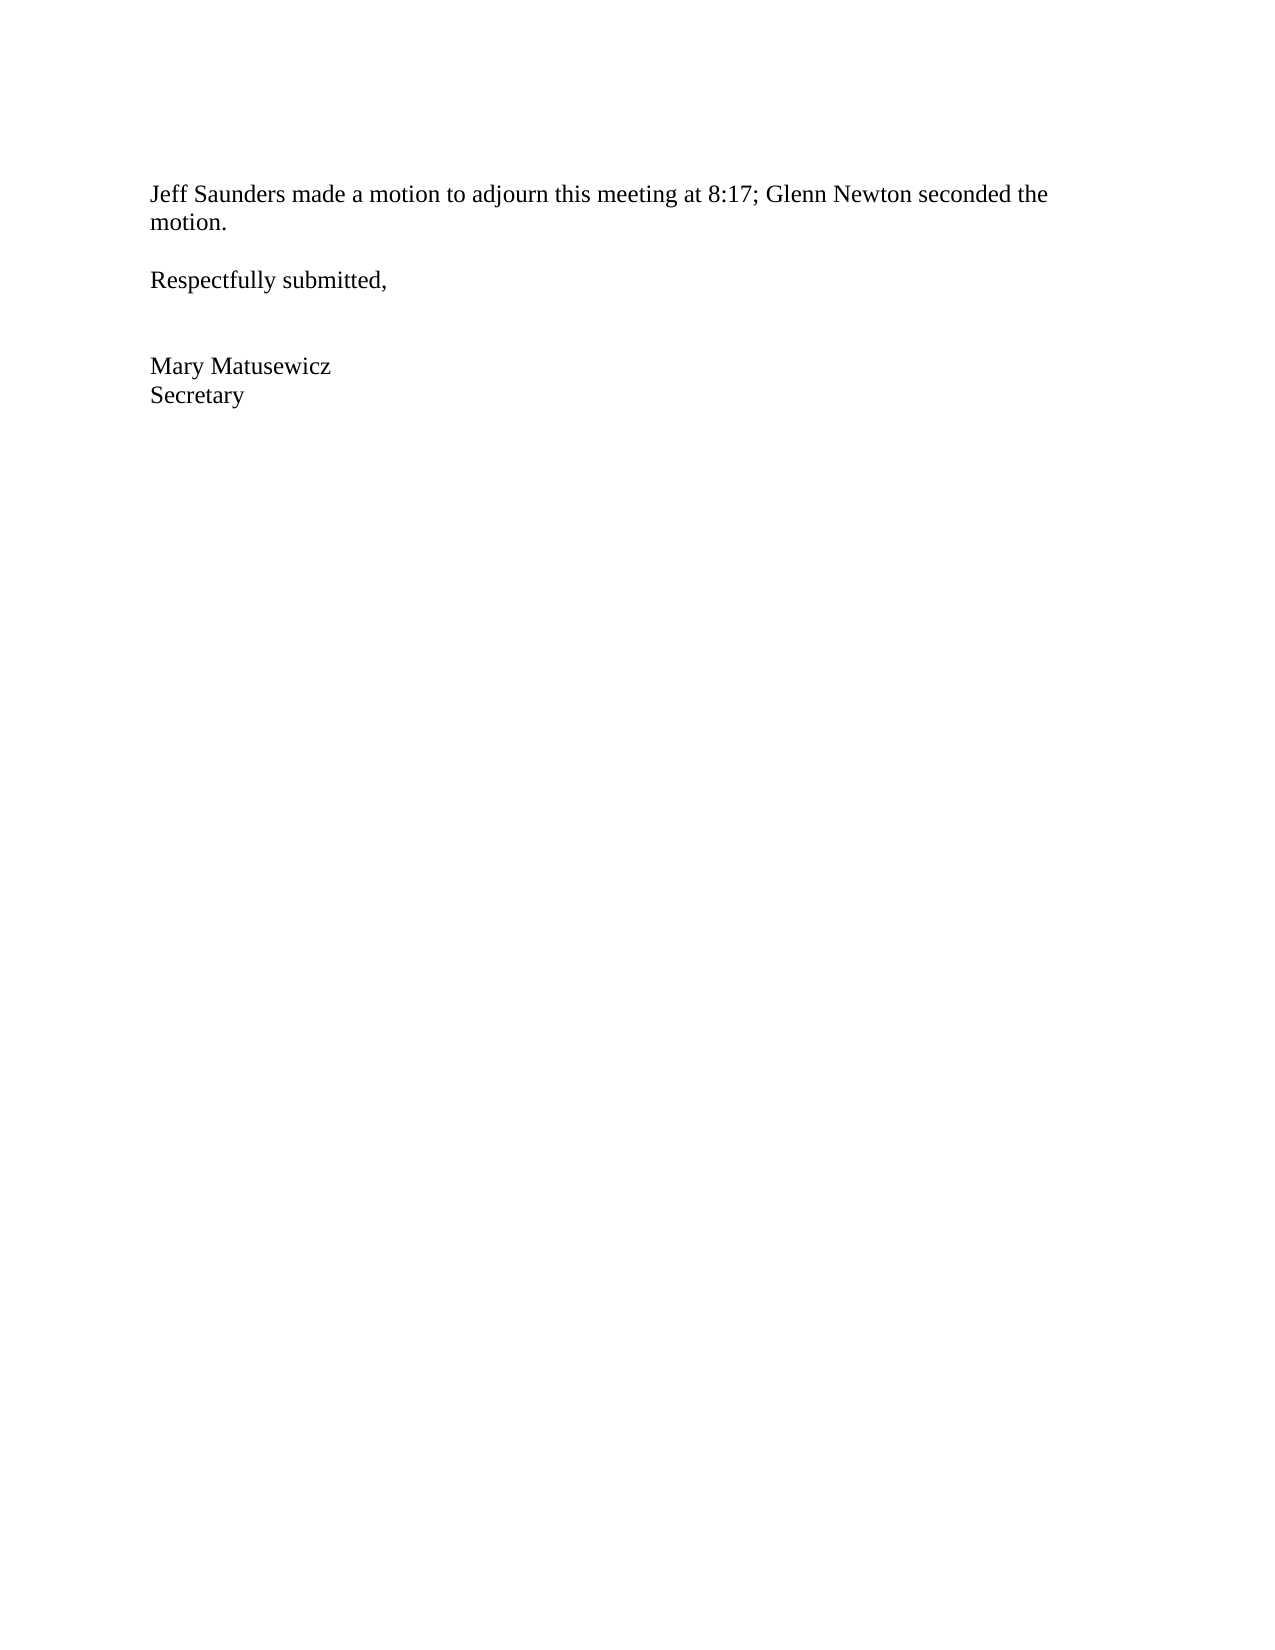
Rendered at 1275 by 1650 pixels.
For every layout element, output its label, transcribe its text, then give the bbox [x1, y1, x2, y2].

text Mary Matusewicz [150, 351, 1125, 380]
text Respectfully submitted, [150, 265, 1125, 294]
text Secretary [150, 380, 1125, 409]
text Jeff Saunders made a motion to adjourn this meeting at 8:17; Glenn Newton seconded the motion. [150, 179, 1125, 236]
